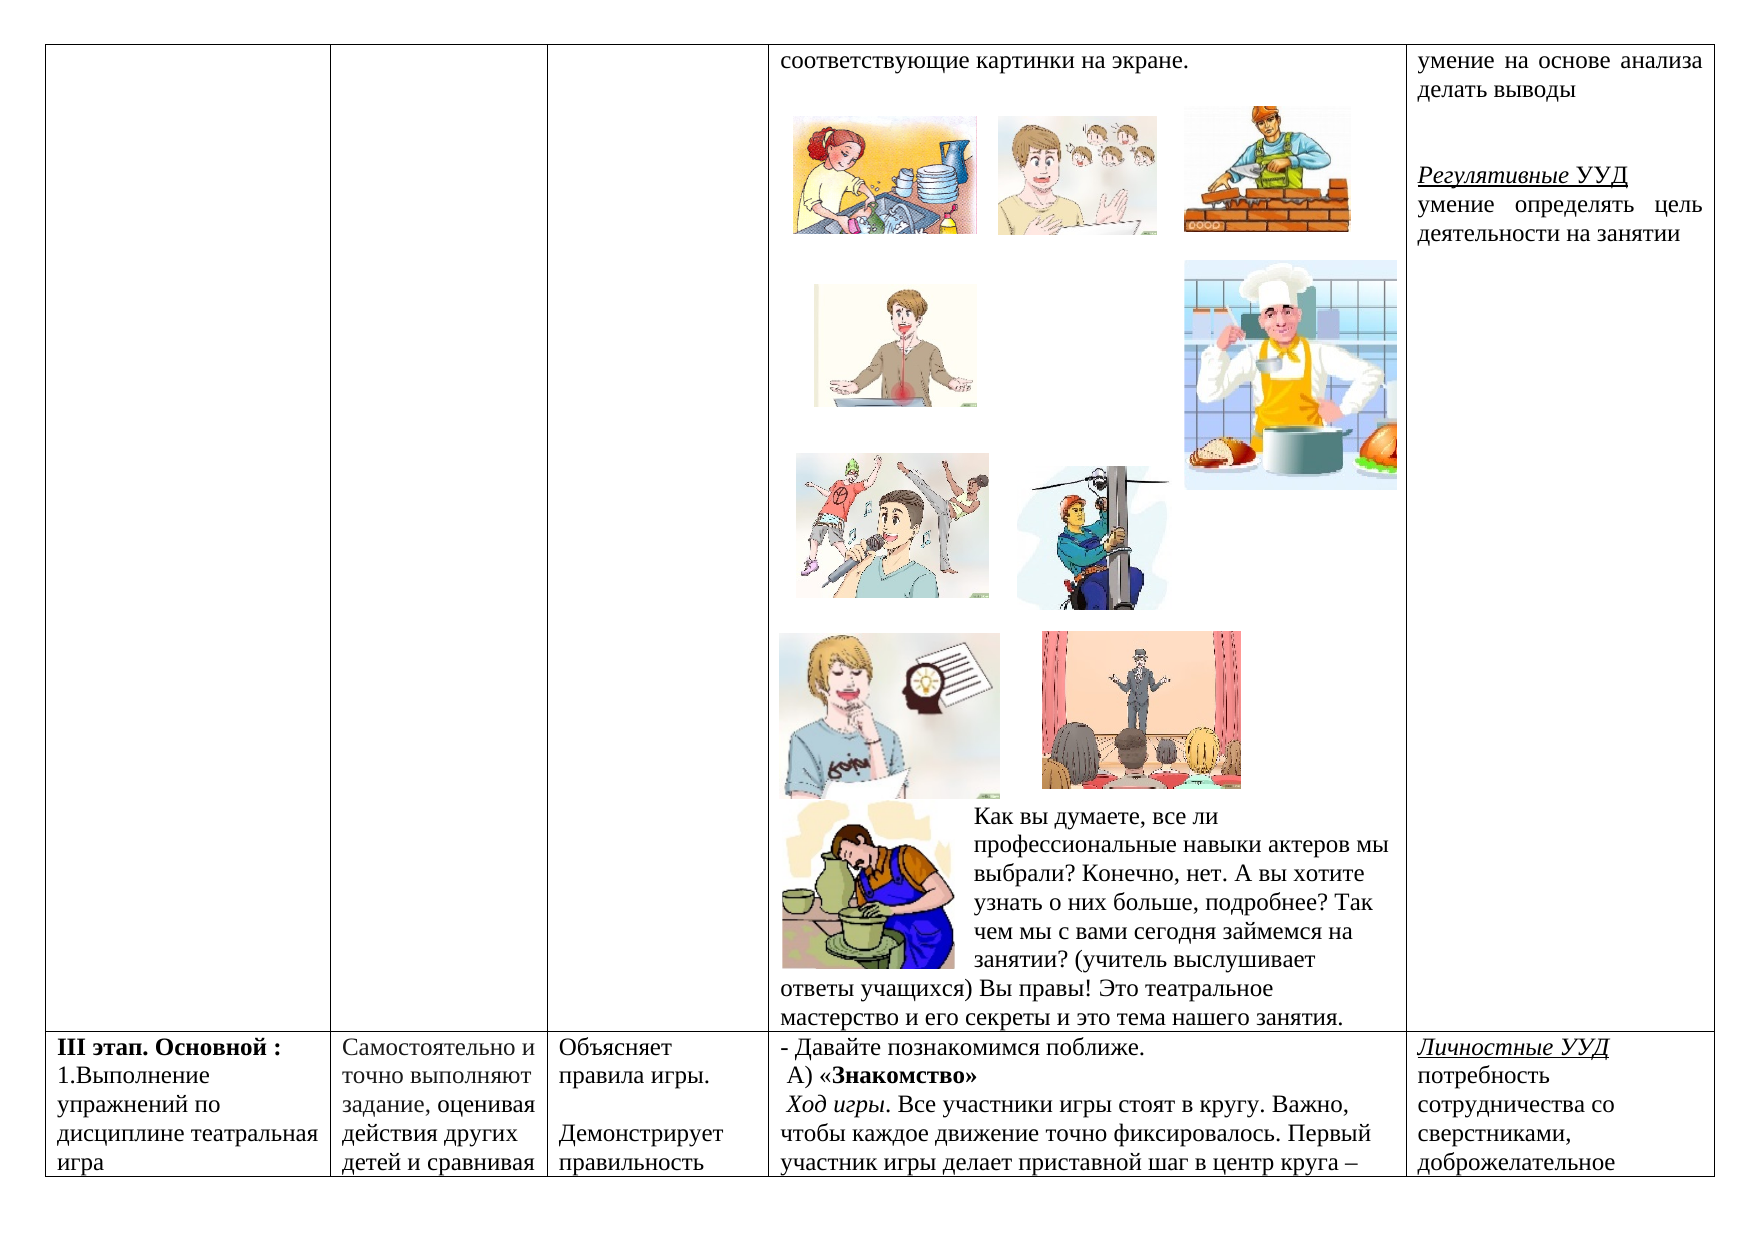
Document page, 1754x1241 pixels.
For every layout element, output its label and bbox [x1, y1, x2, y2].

picture [1184, 106, 1351, 232]
table_cell [331, 1032, 547, 1176]
table_cell [548, 1032, 768, 1176]
picture [779, 633, 1000, 799]
picture [793, 116, 977, 234]
table_cell [1407, 1032, 1714, 1176]
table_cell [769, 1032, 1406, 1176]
picture [796, 453, 989, 598]
picture [779, 800, 954, 966]
picture [1042, 631, 1241, 789]
table_cell [1407, 45, 1714, 1031]
table_cell [548, 45, 768, 1031]
picture [1017, 466, 1172, 610]
table_cell [331, 45, 547, 1031]
picture [1184, 260, 1397, 490]
table_cell [46, 45, 330, 1031]
table_cell [769, 45, 1406, 1031]
picture [814, 284, 977, 407]
table_cell [46, 1032, 330, 1176]
picture [998, 116, 1157, 235]
